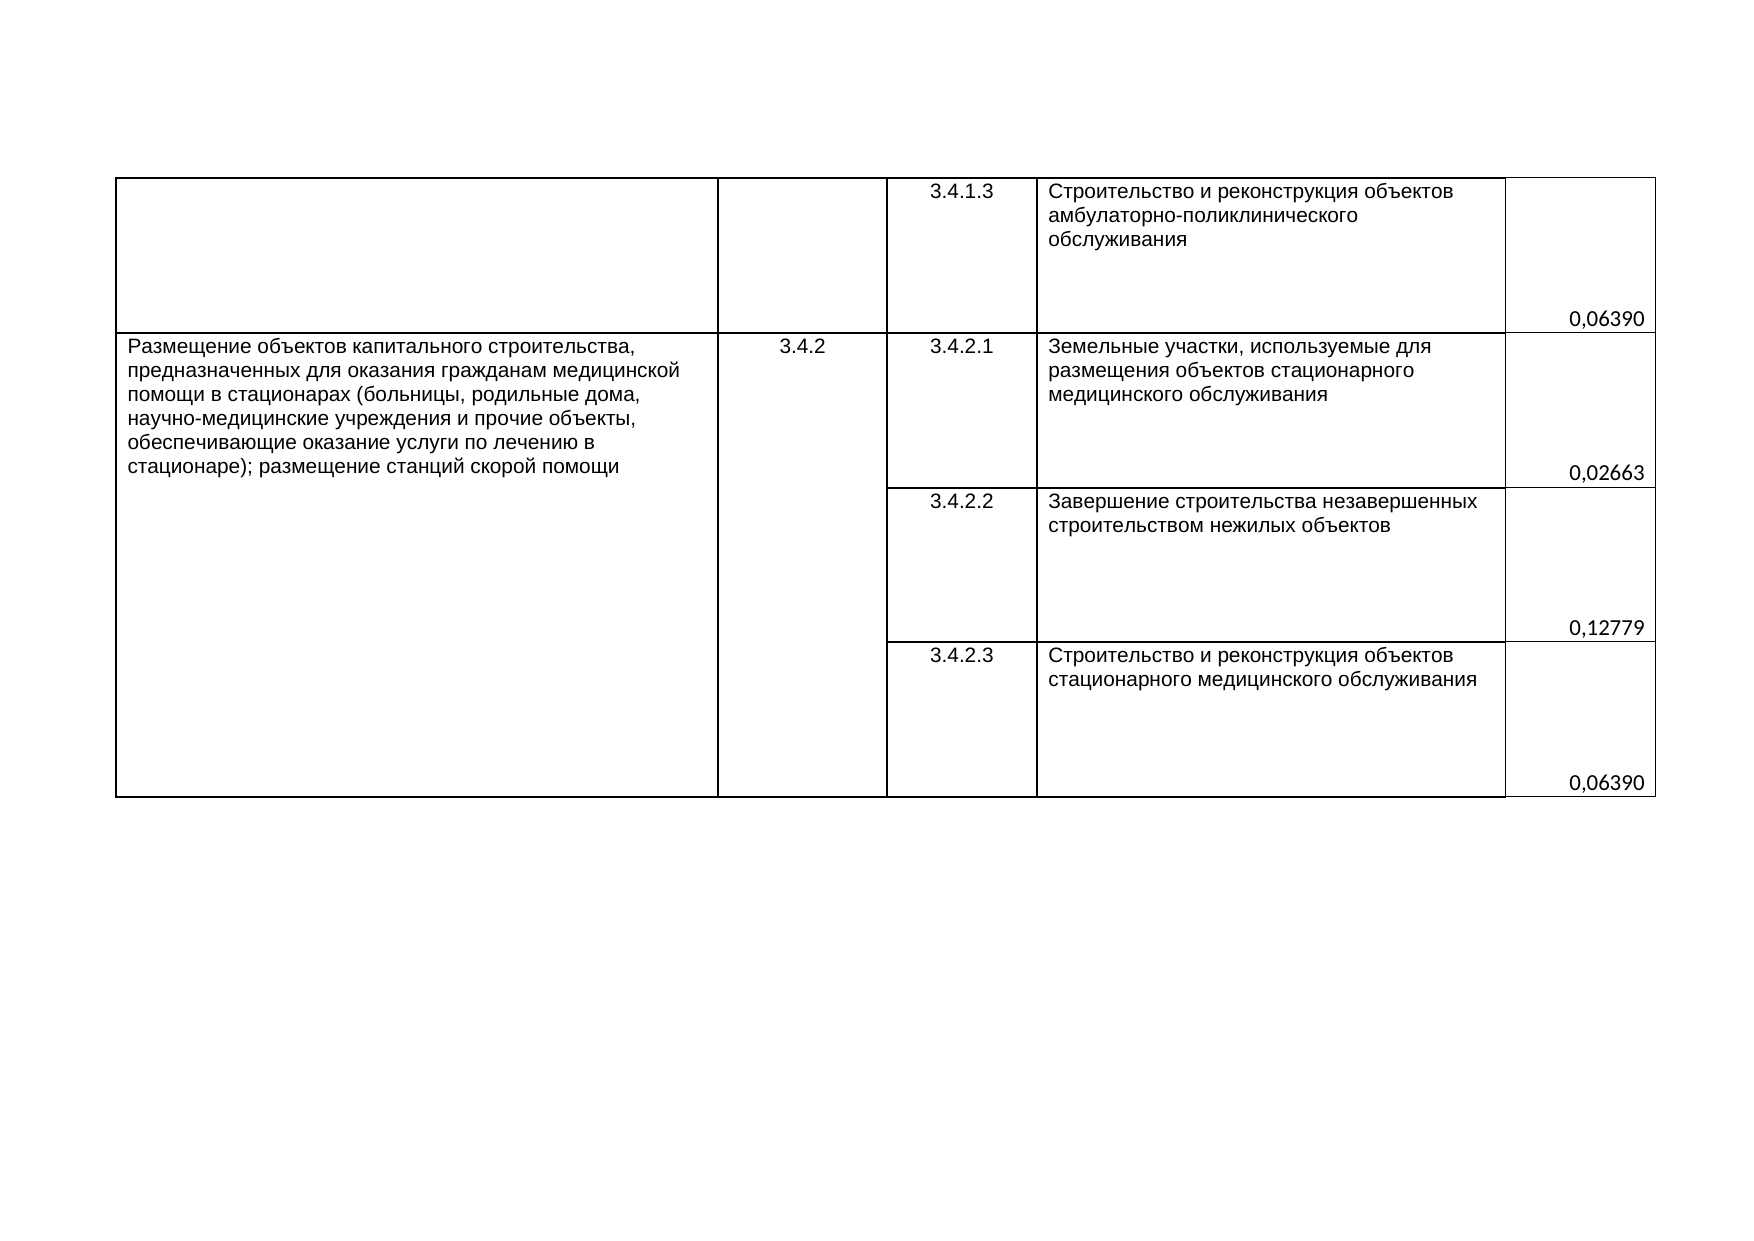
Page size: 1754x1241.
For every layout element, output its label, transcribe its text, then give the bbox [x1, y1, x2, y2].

table_cell 3.4.2 [719, 334, 886, 796]
table_cell 0,06390 [1506, 178, 1655, 332]
table_cell 3.4.2.3 [888, 643, 1036, 796]
table_cell 0,06390 [1506, 642, 1655, 796]
table_cell 0,02663 [1506, 333, 1655, 487]
table_cell Строительство и реконструкция объектов амбулаторно-поликлинического обслуживания [1038, 179, 1505, 332]
table_cell 3.4.2.1 [888, 334, 1036, 487]
table_cell 3.4.1.3 [888, 179, 1036, 332]
table_cell 0,12779 [1506, 488, 1655, 641]
table_cell 3.4.2.2 [888, 489, 1036, 641]
table_cell Размещение объектов капитального строительства, предназначенных для оказания гражданам медицинской помощи в стационарах (больницы, родильные дома, научно-медицинские учреждения и прочие объекты, обеспечивающие оказание услуги по лечению в стационаре); размещение станций скорой помощи [117, 334, 717, 796]
table_cell Строительство и реконструкция объектов стационарного медицинского обслуживания [1038, 643, 1505, 796]
table_cell Земельные участки, используемые для размещения объектов стационарного медицинского обслуживания [1038, 334, 1505, 487]
table_cell Завершение строительства незавершенных строительством нежилых объектов [1038, 489, 1505, 641]
